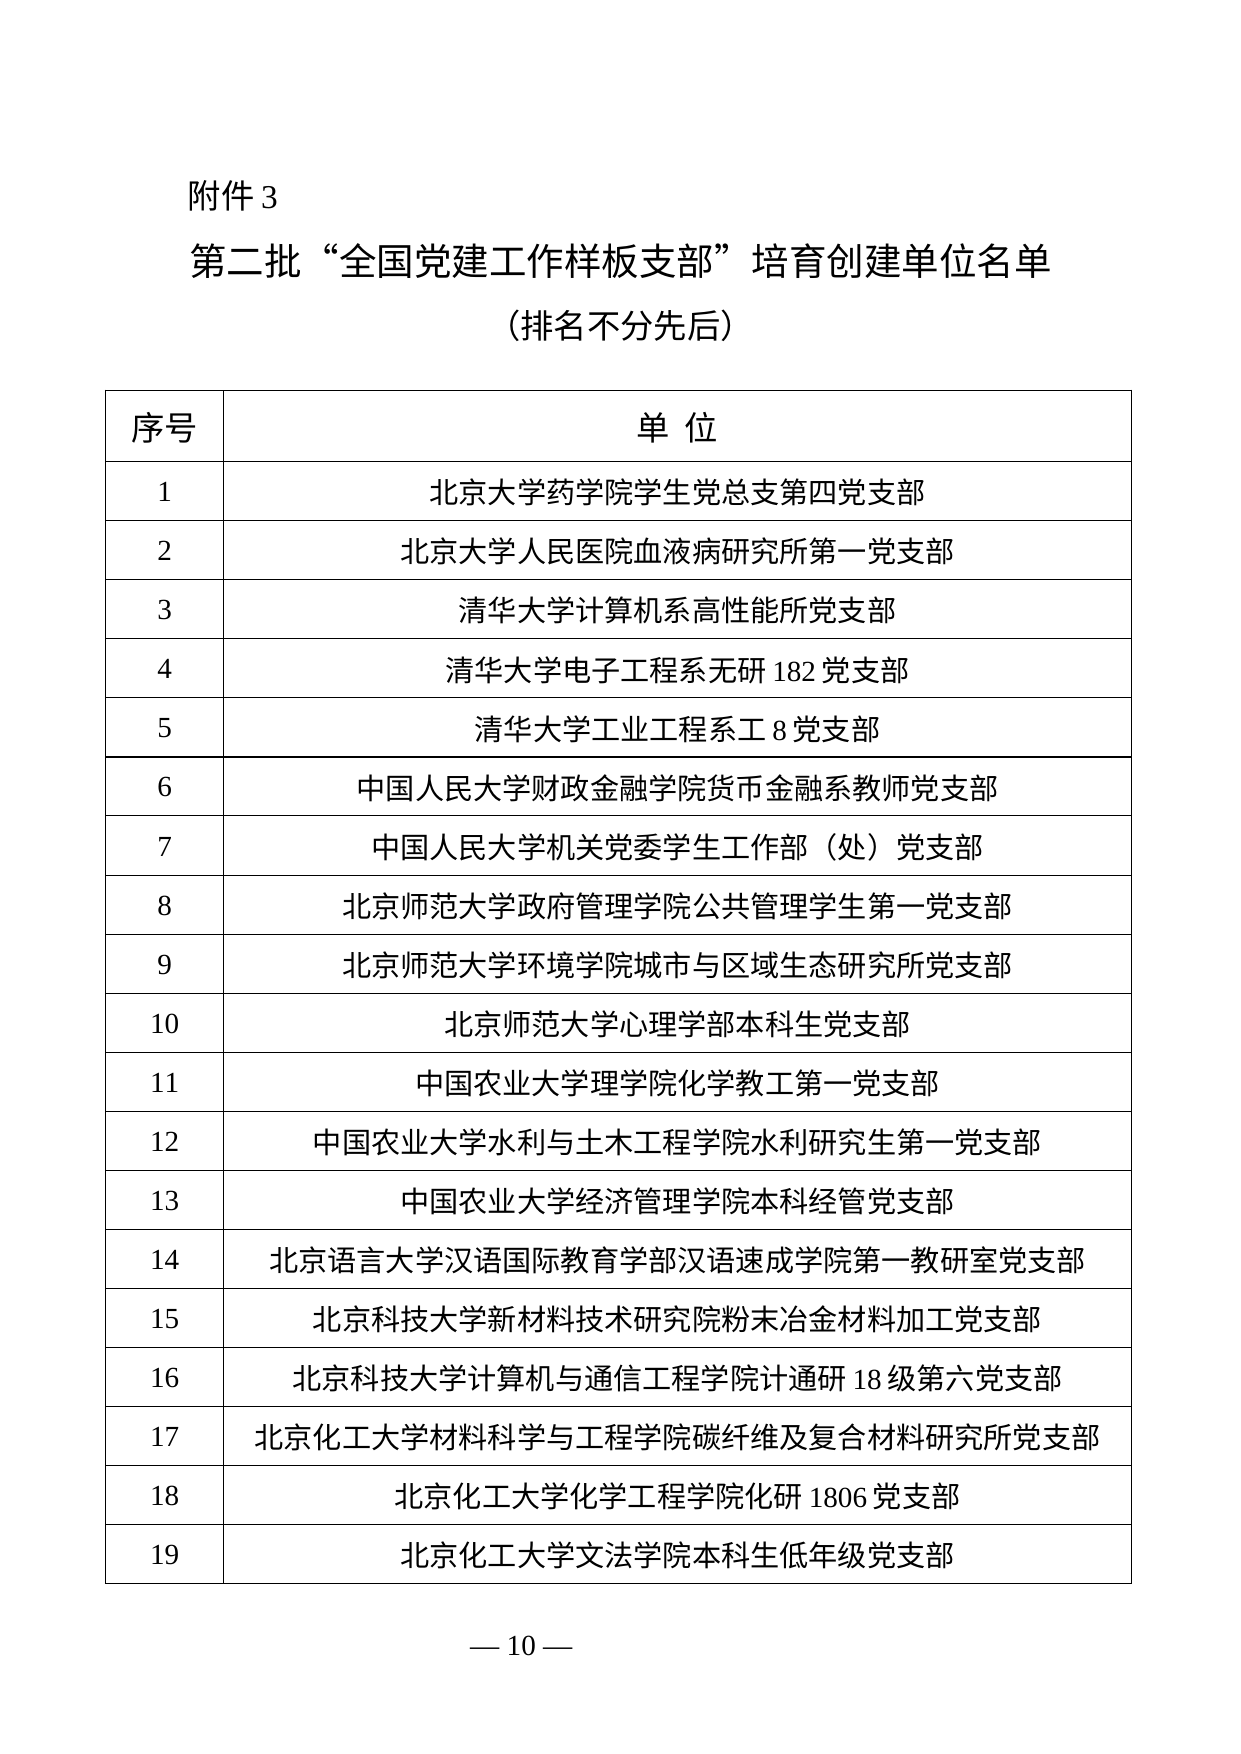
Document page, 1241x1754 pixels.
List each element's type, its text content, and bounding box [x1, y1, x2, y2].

table_cell 北京大学药学院学生党总支第四党支部 [224, 462, 1131, 520]
table_cell 北京化工大学材料科学与工程学院碳纤维及复合材料研究所党支部 [224, 1407, 1131, 1465]
table_cell 9 [106, 935, 223, 993]
table_cell 清华大学计算机系高性能所党支部 [224, 580, 1131, 638]
table_cell 5 [106, 698, 223, 756]
table_cell 19 [106, 1525, 223, 1583]
table_cell 北京科技大学新材料技术研究院粉末冶金材料加工党支部 [224, 1289, 1131, 1347]
table_cell 中国农业大学理学院化学教工第一党支部 [224, 1053, 1131, 1111]
text 第二批“全国党建工作样板支部”培育创建单位名单 [187, 227, 1053, 292]
table_cell 11 [106, 1053, 223, 1111]
table_cell 17 [106, 1407, 223, 1465]
table_cell 1 [106, 462, 223, 520]
table_cell 10 [106, 994, 223, 1052]
table_cell 15 [106, 1289, 223, 1347]
table_cell 13 [106, 1171, 223, 1229]
table_cell 4 [106, 639, 223, 697]
table_cell 北京化工大学文法学院本科生低年级党支部 [224, 1525, 1131, 1583]
table_cell 7 [106, 816, 223, 874]
table_cell 18 [106, 1466, 223, 1524]
table_cell 清华大学电子工程系无研182党支部 [224, 639, 1131, 697]
table_header 序号 [106, 391, 223, 461]
text （排名不分先后） [187, 292, 1053, 357]
table_cell 北京师范大学心理学部本科生党支部 [224, 994, 1131, 1052]
table_cell 12 [106, 1112, 223, 1170]
table_cell 北京化工大学化学工程学院化研1806党支部 [224, 1466, 1131, 1524]
table_cell 清华大学工业工程系工8党支部 [224, 698, 1131, 756]
table_cell 北京大学人民医院血液病研究所第一党支部 [224, 521, 1131, 579]
table_cell 6 [106, 758, 223, 815]
table_cell 北京师范大学政府管理学院公共管理学生第一党支部 [224, 876, 1131, 933]
table_cell 中国农业大学水利与土木工程学院水利研究生第一党支部 [224, 1112, 1131, 1170]
table_cell 中国农业大学经济管理学院本科经管党支部 [224, 1171, 1131, 1229]
table_cell 北京师范大学环境学院城市与区域生态研究所党支部 [224, 935, 1131, 993]
table_cell 8 [106, 876, 223, 933]
table_cell 中国人民大学机关党委学生工作部（处）党支部 [224, 816, 1131, 874]
table_cell 北京语言大学汉语国际教育学部汉语速成学院第一教研室党支部 [224, 1230, 1131, 1288]
table_header 单 位 [224, 391, 1131, 461]
table_cell 3 [106, 580, 223, 638]
table_cell 2 [106, 521, 223, 579]
text 附件3 [187, 162, 1053, 227]
table_cell 16 [106, 1348, 223, 1406]
table_cell 北京科技大学计算机与通信工程学院计通研18级第六党支部 [224, 1348, 1131, 1406]
table_cell 14 [106, 1230, 223, 1288]
table_cell 中国人民大学财政金融学院货币金融系教师党支部 [224, 758, 1131, 815]
